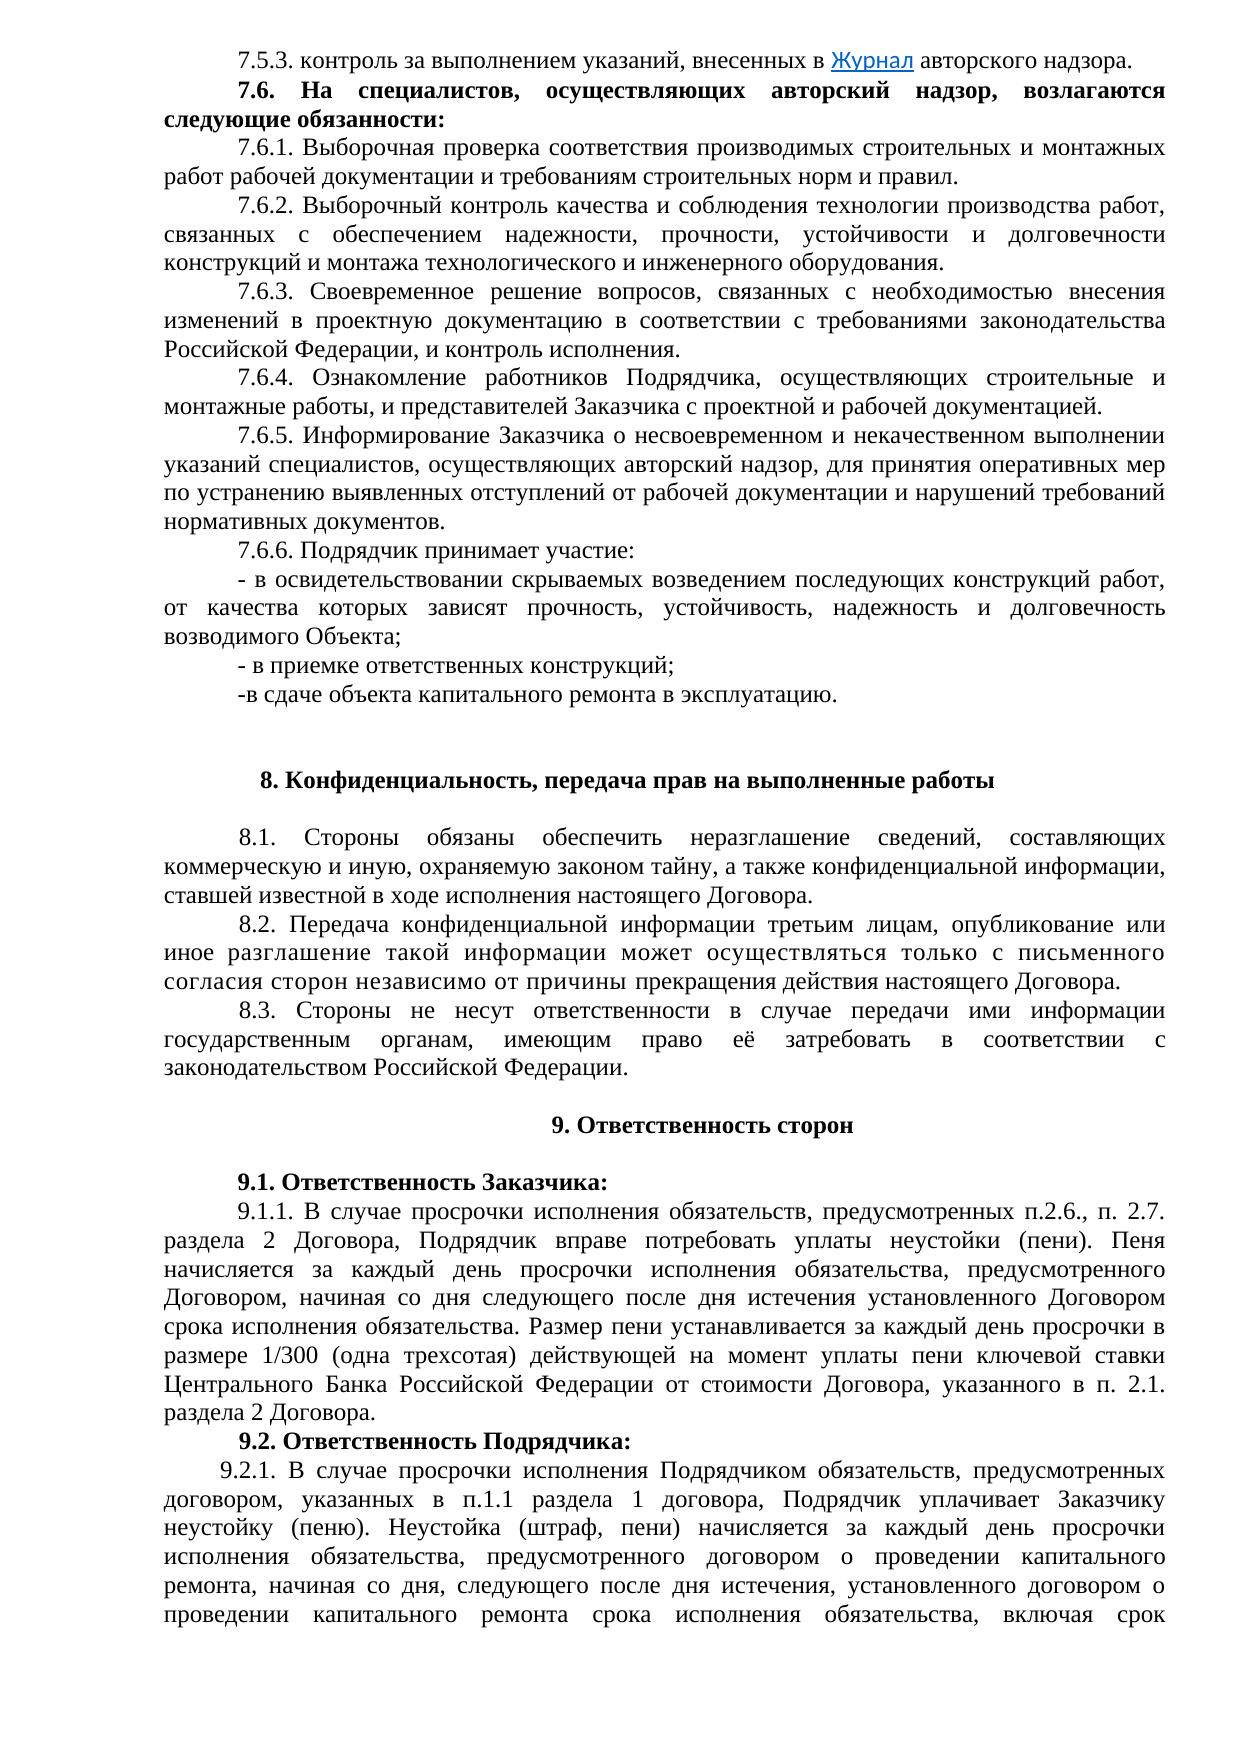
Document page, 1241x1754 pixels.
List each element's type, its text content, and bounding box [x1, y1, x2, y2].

text - в приемке ответственных конструкций; [164, 650, 1166, 679]
text 7.6.2. Выборочный контроль качества и соблюдения технологии производства работ, связанных с обеспечением надежности, прочности, устойчивости и долговечности конструкций и монтажа технологического и инженерного оборудования. [164, 190, 1166, 276]
text 8.3. Стороны не несут ответственности в случае передачи ими информации государственным органам, имеющим право её затребовать в соответствии с законодательством Российской Федерации. [164, 995, 1166, 1081]
text 7.6.5. Информирование Заказчика о несвоевременном и некачественном выполнении указаний специалистов, осуществляющих авторский надзор, для принятия оперативных мер по устранению выявленных отступлений от рабочей документации и нарушений требований нормативных документов. [164, 420, 1166, 535]
text 7.5.3. контроль за выполнением указаний, внесенных в Журнал авторского надзора. [164, 44, 1166, 75]
text 9.2. Ответственность Подрядчика: [164, 1426, 1166, 1455]
text 9.1. Ответственность Заказчика: [164, 1167, 1166, 1196]
text 7.6.3. Своевременное решение вопросов, связанных с необходимостью внесения изменений в проектную документацию в соответствии с требованиями законодательства Российской Федерации, и контроль исполнения. [164, 276, 1166, 362]
text 8.2. Передача конфиденциальной информации третьим лицам, опубликование или иное разглашение такой информации может осуществляться только с письменного согласия сторон независимо от причины прекращения действия настоящего Договора. [164, 909, 1166, 995]
text 7.6.1. Выборочная проверка соответствия производимых строительных и монтажных работ рабочей документации и требованиям строительных норм и правил. [164, 132, 1166, 190]
text 8. Конфиденциальность, передача прав на выполненные работы [89, 765, 1166, 794]
text 9.1.1. В случае просрочки исполнения обязательств, предусмотренных п.2.6., п. 2.7. раздела 2 Договора, Подрядчик вправе потребовать уплаты неустойки (пени). Пеня начисляется за каждый день просрочки исполнения обязательства, предусмотренного Договором, начиная со дня следующего после дня истечения установленного Договором срока исполнения обязательства. Размер пени устанавливается за каждый день просрочки в размере 1/300 (одна трехсотая) действующей на момент уплаты пени ключевой ставки Центрального Банка Российской Федерации от стоимости Договора, указанного в п. 2.1. раздела 2 Договора. [164, 1196, 1166, 1426]
text 9. Ответственность сторон [164, 1110, 1166, 1139]
text 7.6. На специалистов, осуществляющих авторский надзор, возлагаются следующие обязанности: [164, 75, 1166, 132]
text -в сдаче объекта капитального ремонта в эксплуатацию. [164, 679, 1166, 707]
text 7.6.6. Подрядчик принимает участие: [164, 535, 1166, 564]
text 7.6.4. Ознакомление работников Подрядчика, осуществляющих строительные и монтажные работы, и представителей Заказчика с проектной и рабочей документацией. [164, 362, 1166, 420]
text - в освидетельствовании скрываемых возведением последующих конструкций работ, от качества которых зависят прочность, устойчивость, надежность и долговечность возводимого Объекта; [164, 564, 1166, 650]
text 8.1. Стороны обязаны обеспечить неразглашение сведений, составляющих коммерческую и иную, охраняемую законом тайну, а также конфиденциальной информации, ставшей известной в ходе исполнения настоящего Договора. [164, 822, 1166, 909]
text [164, 1455, 1166, 1627]
